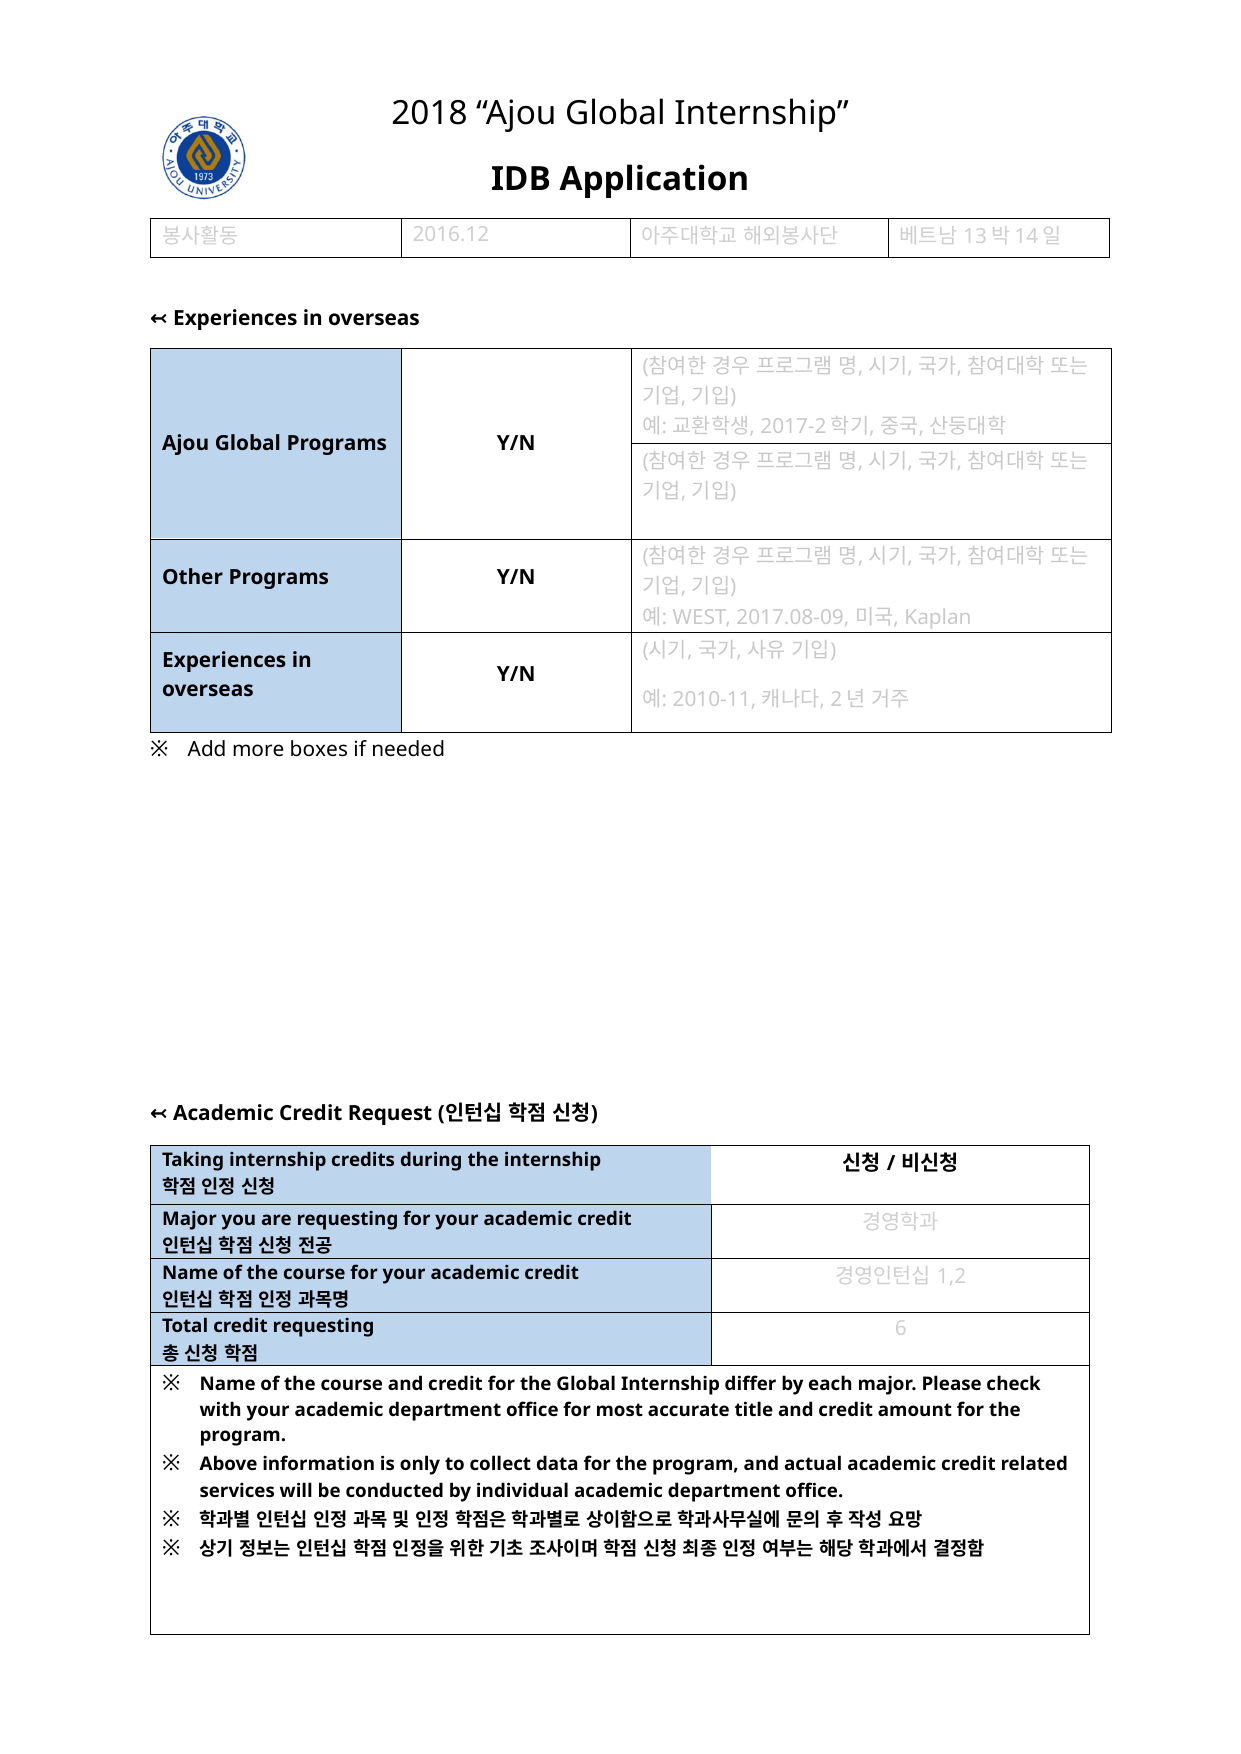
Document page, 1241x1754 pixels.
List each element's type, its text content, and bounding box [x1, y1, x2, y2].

table_cell 2016.12 [402, 219, 630, 257]
table_cell (시기, 국가, 사유 기입) 예: 2010-11, 캐나다, 2년 거주 [632, 633, 1111, 732]
table_header Taking internship credits during the internship 학점 인정 신청 [151, 1146, 711, 1204]
list Add more boxes if needed [150, 733, 1090, 762]
table_header 신청 / 비신청 [711, 1146, 1089, 1204]
text ↢ Experiences in overseas [150, 303, 1090, 331]
table_cell Other Programs [151, 540, 401, 632]
table_cell Name of the course for your academic credit 인턴십 학점 인정 과목명 [151, 1259, 711, 1312]
table_cell 6 [712, 1313, 1089, 1365]
table_cell 아주대학교 해외봉사단 [631, 219, 888, 257]
table_cell Experiences in overseas [151, 633, 401, 732]
table_cell (참여한 경우 프로그램 명, 시기, 국가, 참여대학 또는 기업, 기입) 예: WEST, 2017.08-09, 미국, Kaplan [632, 540, 1111, 632]
table_header Ajou Global Programs [151, 349, 401, 538]
table_cell Major you are requesting for your academic credit 인턴십 학점 신청 전공 [151, 1205, 711, 1258]
table_cell Y/N [402, 633, 631, 732]
picture [150, 104, 257, 211]
table_cell 경영학과 [712, 1205, 1089, 1258]
table_cell Y/N [402, 540, 631, 632]
table_cell 베트남 13박14일 [889, 219, 1109, 257]
table_cell 봉사활동 [151, 219, 401, 257]
table_cell (참여한 경우 프로그램 명, 시기, 국가, 참여대학 또는 기업, 기입) [632, 444, 1111, 538]
text ↢ Academic Credit Request (인턴십 학점 신청) [150, 1096, 1090, 1126]
table_cell Name of the course and credit for the Global Internship differ by each major. Please check with your academic department office for most accurate title and credit amount for the program. Above information is only to collect data for the program, and actual academic credit related services will be conducted by individual academic department office. 학과별 인턴십 인정 과목 및 인정 학점은 학과별로 상이함으로 학과사무실에 문의 후 작성 요망 상기 정보는 인턴십 학점 인정을 위한 기초 조사이며 학점 신청 최종 인정 여부는 해당 학과에서 결정함 [151, 1366, 1089, 1634]
table_header Y/N [402, 349, 631, 538]
table_cell Total credit requesting 총 신청 학점 [151, 1313, 711, 1365]
table_cell 경영인턴십 1,2 [712, 1259, 1089, 1312]
table_header (참여한 경우 프로그램 명, 시기, 국가, 참여대학 또는 기업, 기입) 예: 교환학생, 2017-2학기, 중국, 산둥대학 [632, 349, 1111, 443]
